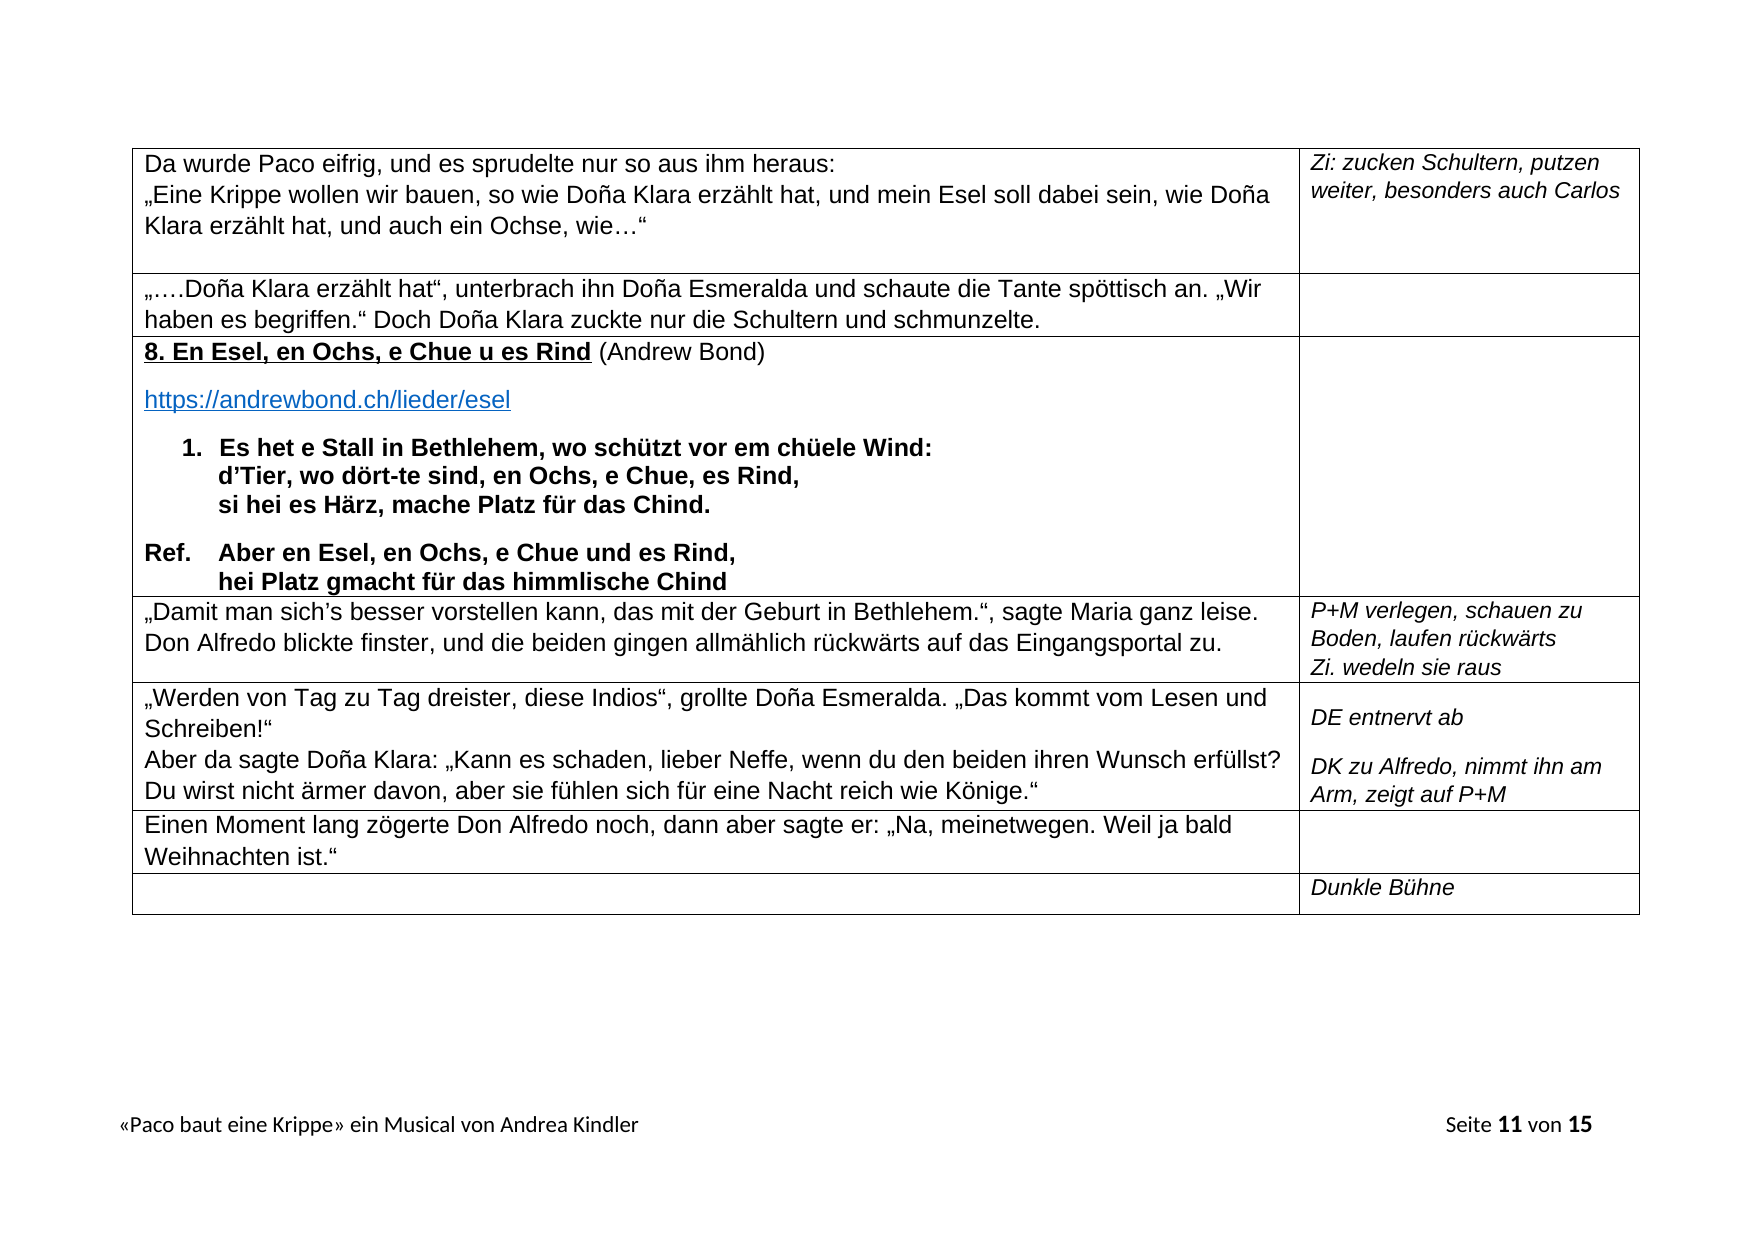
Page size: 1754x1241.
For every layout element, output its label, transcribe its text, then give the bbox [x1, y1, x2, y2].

table_header Da wurde Paco eifrig, und es sprudelte nur so aus ihm heraus: „Eine Krippe wollen wir bauen, so wie Doña Klara erzählt hat, und mein Esel soll dabei sein, wie Doña Klara erzählt hat, und auch ein Ochse, wie…“ [133, 149, 1299, 273]
table_cell [133, 874, 1299, 914]
table_cell P+M verlegen, schauen zu Boden, laufen rückwärts Zi. wedeln sie raus [1300, 597, 1639, 682]
table_header Zi: zucken Schultern, putzen weiter, besonders auch Carlos [1300, 149, 1639, 273]
table_cell [1300, 811, 1639, 872]
table_cell „….Doña Klara erzählt hat“, unterbrach ihn Doña Esmeralda und schaute die Tante spöttisch an. „Wir haben es begriffen.“ Doch Doña Klara zuckte nur die Schultern und schmunzelte. [133, 274, 1299, 336]
table_cell En Esel, en Ochs, e Chue u es Rind (Andrew Bond) https://andrewbond.ch/lieder/esel Es het e Stall in Bethlehem, wo schützt vor em chüele Wind: d’Tier, wo dört-te sind, en Ochs, e Chue, es Rind, si hei es Härz, mache Platz für das Chind. Ref. Aber en Esel, en Ochs, e Chue und es Rind, hei Platz gmacht für das himmlische Chind [133, 337, 1299, 596]
table_cell Einen Moment lang zögerte Don Alfredo noch, dann aber sagte er: „Na, meinetwegen. Weil ja bald Weihnachten ist.“ [133, 811, 1299, 872]
table_cell Dunkle Bühne [1300, 874, 1639, 914]
table_cell „Werden von Tag zu Tag dreister, diese Indios“, grollte Doña Esmeralda. „Das kommt vom Lesen und Schreiben!“ Aber da sagte Doña Klara: „Kann es schaden, lieber Neffe, wenn du den beiden ihren Wunsch erfüllst? Du wirst nicht ärmer davon, aber sie fühlen sich für eine Nacht reich wie Könige.“ [133, 683, 1299, 809]
table_cell [1300, 337, 1639, 596]
table_cell „Damit man sich’s besser vorstellen kann, das mit der Geburt in Bethlehem.“, sagte Maria ganz leise. Don Alfredo blickte finster, und die beiden gingen allmählich rückwärts auf das Eingangsportal zu. [133, 597, 1299, 682]
table_cell [1300, 274, 1639, 336]
table_cell DE entnervt ab DK zu Alfredo, nimmt ihn am Arm, zeigt auf P+M [1300, 683, 1639, 809]
